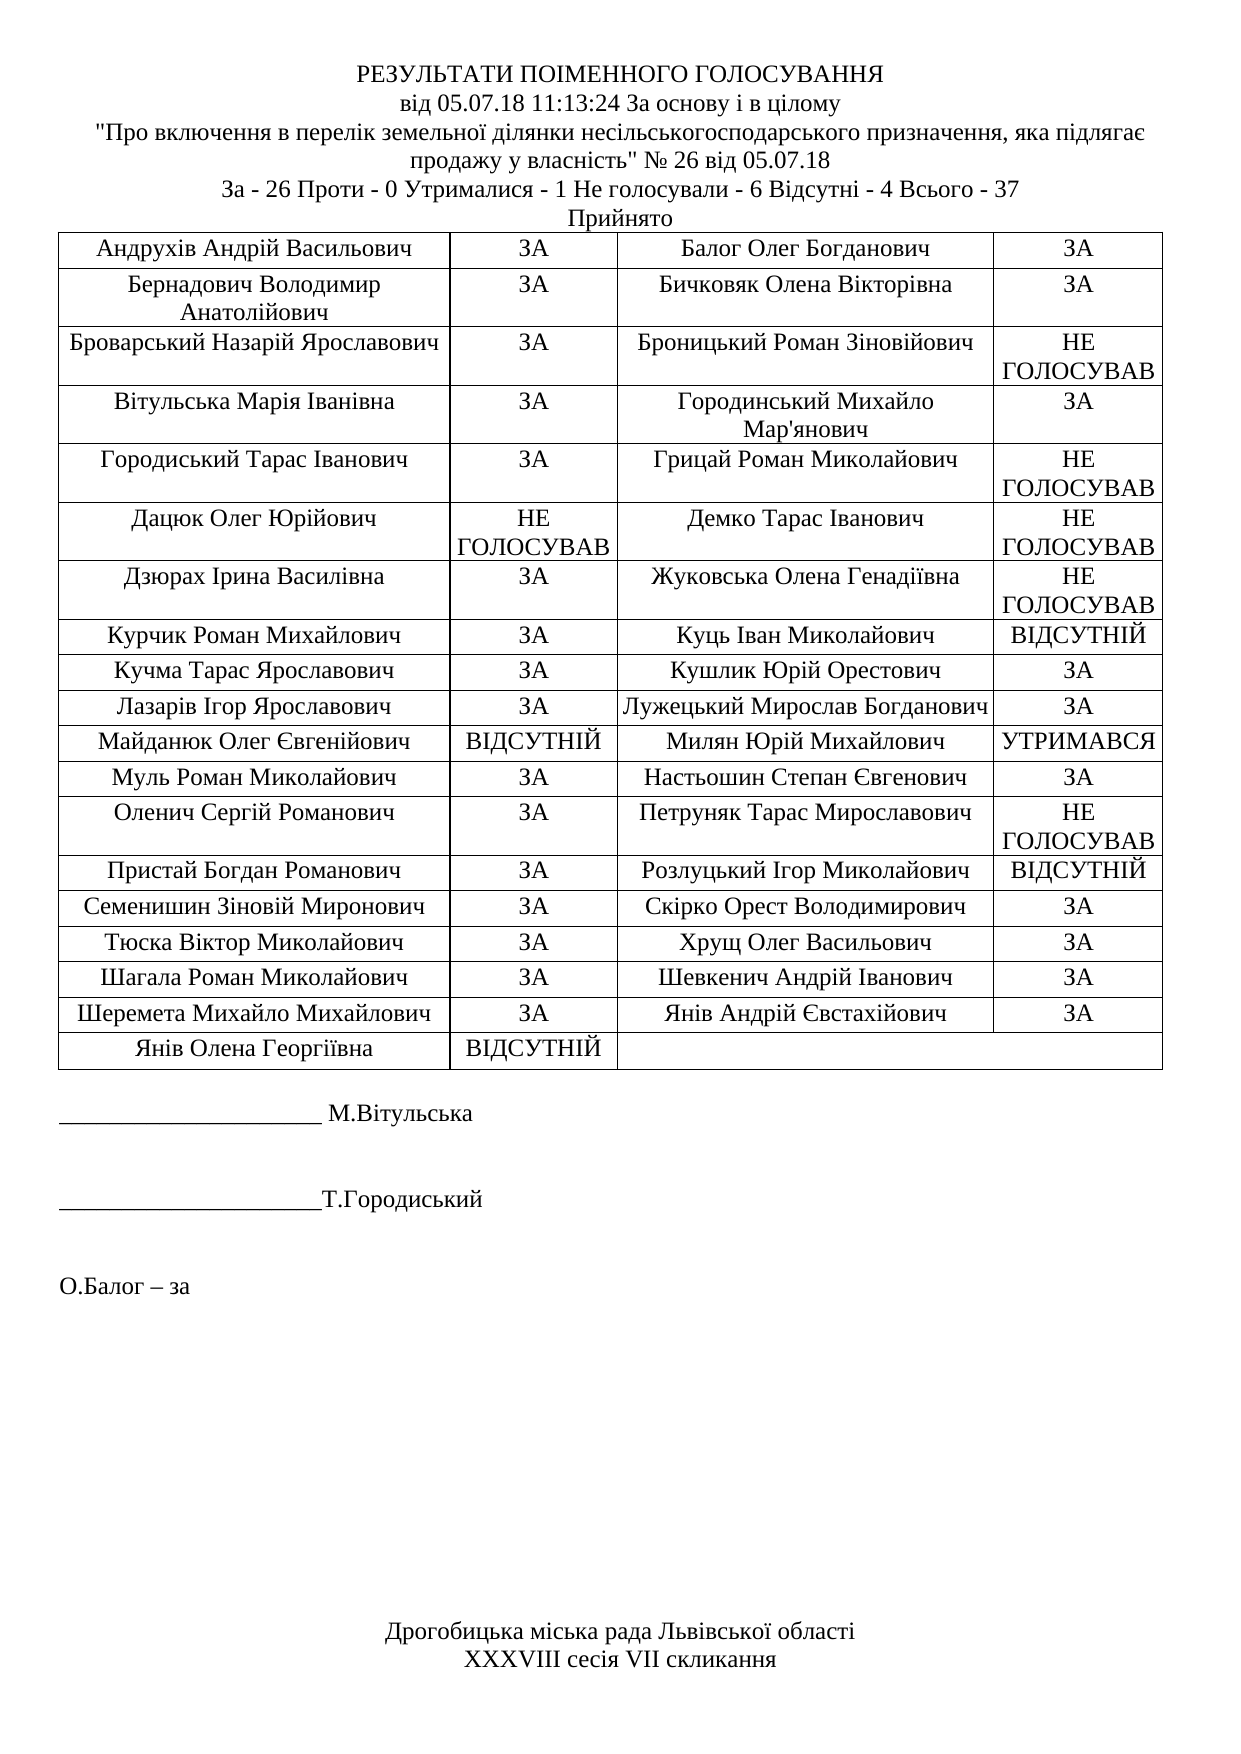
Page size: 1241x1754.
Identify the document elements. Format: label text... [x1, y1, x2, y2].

table_cell ЗА [994, 998, 1162, 1032]
table_cell ЗА [451, 444, 617, 502]
table_cell ЗА [451, 998, 617, 1032]
table_cell Петруняк Тарас Мирославович [618, 797, 993, 854]
table_cell ВІДСУТНІЙ [994, 620, 1162, 654]
table_cell Куць Іван Миколайович [618, 620, 993, 654]
table_cell Кушлик Юрій Орестович [618, 655, 993, 690]
table_cell ЗА [451, 386, 617, 443]
table_cell ЗА [994, 655, 1162, 690]
table_cell Шевкенич Андрій Іванович [618, 962, 993, 997]
table_header ЗА [451, 233, 617, 268]
table_cell Городиський Тарас Іванович [59, 444, 449, 502]
table_cell ЗА [994, 269, 1162, 326]
table_cell Вітульська Марія Іванівна [59, 386, 449, 443]
table_cell Бичковяк Олена Вікторівна [618, 269, 993, 326]
text _____________________ М.Вітульська [59, 1098, 1181, 1127]
table_cell Кучма Тарас Ярославович [59, 655, 449, 690]
table_cell НЕ ГОЛОСУВАВ [994, 327, 1162, 385]
table_cell НЕ ГОЛОСУВАВ [994, 444, 1162, 502]
table_cell НЕ ГОЛОСУВАВ [994, 561, 1162, 619]
table_cell ЗА [451, 797, 617, 854]
table_cell ЗА [451, 762, 617, 796]
table_header Андрухів Андрій Васильович [59, 233, 449, 268]
table_cell Жуковська Олена Генадіївна [618, 561, 993, 619]
table_cell [618, 1033, 1162, 1068]
table_cell Лужецький Мирослав Богданович [618, 691, 993, 725]
table_cell ВІДСУТНІЙ [451, 726, 617, 761]
table_cell Демко Тарас Іванович [618, 503, 993, 560]
table_cell Городинський Михайло Мар'янович [618, 386, 993, 443]
table_cell НЕ ГОЛОСУВАВ [994, 797, 1162, 854]
table_cell ЗА [994, 891, 1162, 926]
table_cell Оленич Сергій Романович [59, 797, 449, 854]
table_cell Броварський Назарій Ярославович [59, 327, 449, 385]
table_cell УТРИМАВСЯ [994, 726, 1162, 761]
table_cell ЗА [451, 655, 617, 690]
table_cell Грицай Роман Миколайович [618, 444, 993, 502]
text від 05.07.18 11:13:24 За основу і в цілому [59, 88, 1181, 117]
table_cell Розлуцький Ігор Миколайович [618, 856, 993, 890]
table_cell Курчик Роман Михайлович [59, 620, 449, 654]
table_cell Тюска Віктор Миколайович [59, 927, 449, 961]
text XXXVIII сесія VII скликання [59, 1644, 1181, 1673]
table_cell Лазарів Ігор Ярославович [59, 691, 449, 725]
table_cell ЗА [994, 927, 1162, 961]
table_cell Шеремета Михайло Михайлович [59, 998, 449, 1032]
table_cell ВІДСУТНІЙ [451, 1033, 617, 1068]
text "Про включення в перелік земельної ділянки несільськогосподарського призначення, яка підлягає продажу у власність" № 26 від 05.07.18 [59, 117, 1181, 174]
table_cell ЗА [451, 561, 617, 619]
table_cell Скірко Орест Володимирович [618, 891, 993, 926]
table_cell Бернадович Володимир Анатолійович [59, 269, 449, 326]
table_cell ЗА [451, 856, 617, 890]
table_cell Настьошин Степан Євгенович [618, 762, 993, 796]
table_cell ВІДСУТНІЙ [994, 856, 1162, 890]
table_cell ЗА [451, 327, 617, 385]
table_cell Майданюк Олег Євгенійович [59, 726, 449, 761]
table_cell ЗА [451, 269, 617, 326]
table_cell НЕ ГОЛОСУВАВ [994, 503, 1162, 560]
table_header Балог Олег Богданович [618, 233, 993, 268]
table_cell ЗА [994, 386, 1162, 443]
table_cell ЗА [451, 620, 617, 654]
table_cell Шагала Роман Миколайович [59, 962, 449, 997]
table_cell ЗА [451, 927, 617, 961]
table_cell Броницький Роман Зіновійович [618, 327, 993, 385]
text О.Балог – за [59, 1271, 1181, 1299]
table_cell Хрущ Олег Васильович [618, 927, 993, 961]
table_cell ЗА [451, 891, 617, 926]
table_cell Дацюк Олег Юрійович [59, 503, 449, 560]
text Дрогобицька міська рада Львівської області [59, 1616, 1181, 1644]
table_cell ЗА [994, 762, 1162, 796]
table_cell ЗА [451, 962, 617, 997]
table_cell Янів Олена Георгіївна [59, 1033, 449, 1068]
text _____________________Т.Городиський [59, 1184, 1181, 1213]
table_cell НЕ ГОЛОСУВАВ [451, 503, 617, 560]
table_cell Милян Юрій Михайлович [618, 726, 993, 761]
text Прийнято [59, 203, 1181, 232]
table_cell ЗА [994, 962, 1162, 997]
table_header ЗА [994, 233, 1162, 268]
text За - 26 Проти - 0 Утрималися - 1 Не голосували - 6 Відсутні - 4 Всього - 37 [59, 174, 1181, 203]
table_cell ЗА [451, 691, 617, 725]
table_cell Янів Андрій Євстахійович [618, 998, 993, 1032]
table_cell Дзюрах Ірина Василівна [59, 561, 449, 619]
table_cell ЗА [994, 691, 1162, 725]
table_cell Пристай Богдан Романович [59, 856, 449, 890]
table_cell Муль Роман Миколайович [59, 762, 449, 796]
table_cell Семенишин Зіновій Миронович [59, 891, 449, 926]
text РЕЗУЛЬТАТИ ПОІМЕННОГО ГОЛОСУВАННЯ [59, 59, 1181, 88]
